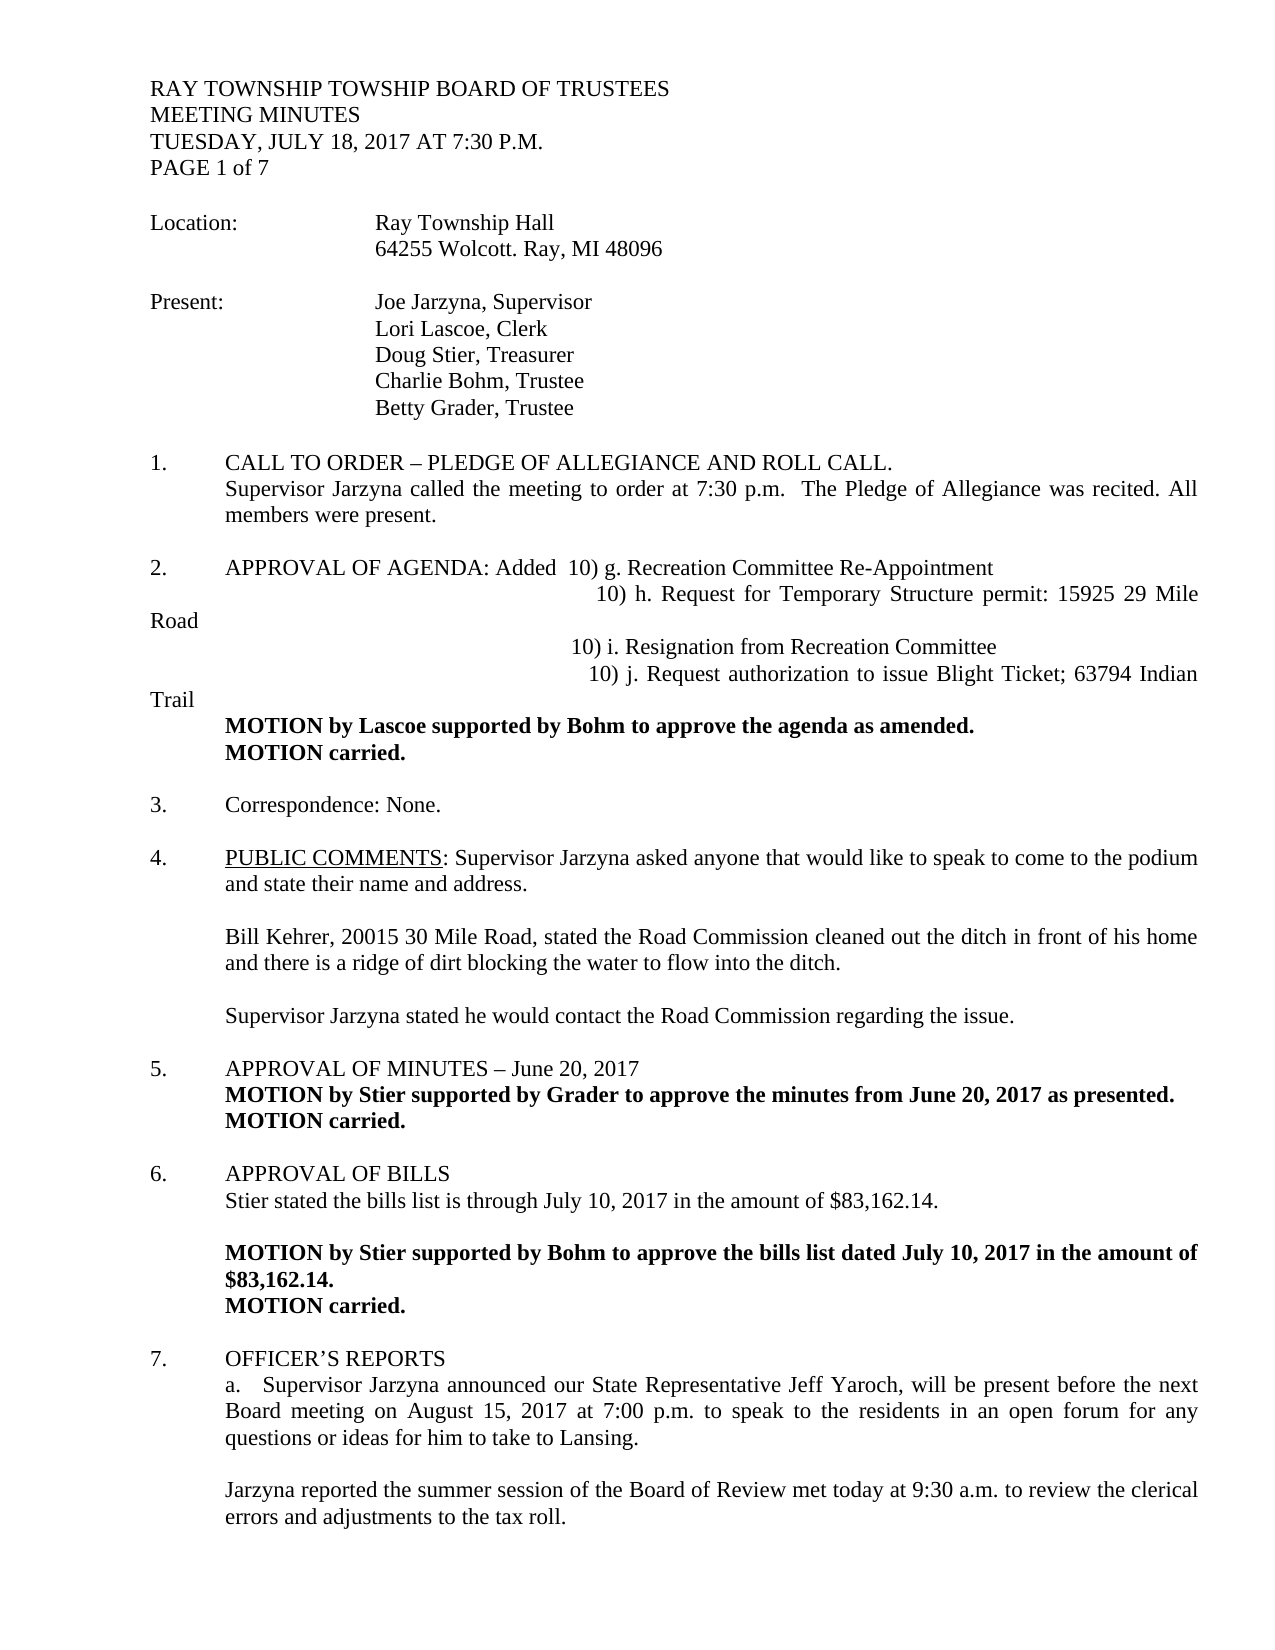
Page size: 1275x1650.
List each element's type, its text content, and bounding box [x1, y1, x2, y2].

text 2. APPROVAL OF AGENDA: Added 10) g. Recreation Committee Re-Appointment [150, 554, 1200, 581]
text Jarzyna reported the summer session of the Board of Review met today at 9:30 a.m. to review the clerical errors and adjustments to the tax roll. [225, 1477, 1200, 1529]
text Charlie Bohm, Trustee [150, 367, 1200, 394]
text 5. APPROVAL OF MINUTES – June 20, 2017 [150, 1055, 1200, 1081]
text Supervisor Jarzyna stated he would contact the Road Commission regarding the issue. [150, 1002, 1200, 1028]
text MOTION carried. [225, 1108, 1200, 1134]
text 10) j. Request authorization to issue Blight Ticket; 63794 Indian Trail [150, 659, 1200, 712]
text MOTION by Lascoe supported by Bohm to approve the agenda as amended. [150, 712, 1200, 739]
text MOTION by Stier supported by Grader to approve the minutes from June 20, 2017 as presented. [150, 1081, 1200, 1108]
text Doug Stier, Treasurer [150, 341, 1200, 367]
text 7. OFFICER’S REPORTS [150, 1345, 1200, 1371]
text 1. CALL TO ORDER – PLEDGE OF ALLEGIANCE AND ROLL CALL. [150, 449, 1200, 475]
text 64255 Wolcott. Ray, MI 48096 [150, 236, 1200, 262]
text Lori Lascoe, Clerk [150, 314, 1200, 341]
text MOTION by Stier supported by Bohm to approve the bills list dated July 10, 2017 in the amount of $83,162.14. [225, 1239, 1200, 1292]
text 3. Correspondence: None. [150, 791, 1200, 818]
text Location: Ray Township Hall [150, 209, 1200, 236]
text MOTION carried. [225, 1292, 1200, 1318]
text Stier stated the bills list is through July 10, 2017 in the amount of $83,162.14. [225, 1187, 1200, 1213]
text Betty Grader, Trustee [150, 394, 1200, 420]
text Supervisor Jarzyna called the meeting to order at 7:30 p.m. The Pledge of Allegiance was recited. All members were present. [150, 475, 1200, 528]
list Supervisor Jarzyna announced our State Representative Jeff Yaroch, will be present before the next Board meeting on August 15, 2017 at 7:00 p.m. to speak to the residents in an open forum for any questions or ideas for him to take to Lansing. [225, 1371, 1200, 1450]
text Present: Joe Jarzyna, Supervisor [150, 288, 1200, 314]
text 10) h. Request for Temporary Structure permit: 15925 29 Mile Road [150, 581, 1200, 633]
text 6. APPROVAL OF BILLS [150, 1160, 1200, 1187]
text Bill Kehrer, 20015 30 Mile Road, stated the Road Commission cleaned out the ditch in front of his home and there is a ridge of dirt blocking the water to flow into the ditch. [150, 923, 1200, 976]
text 10) i. Resignation from Recreation Committee [150, 633, 1200, 659]
text MOTION carried. [225, 739, 1200, 765]
text 4. PUBLIC COMMENTS: Supervisor Jarzyna asked anyone that would like to speak to come to the podium and state their name and address. [150, 844, 1200, 897]
